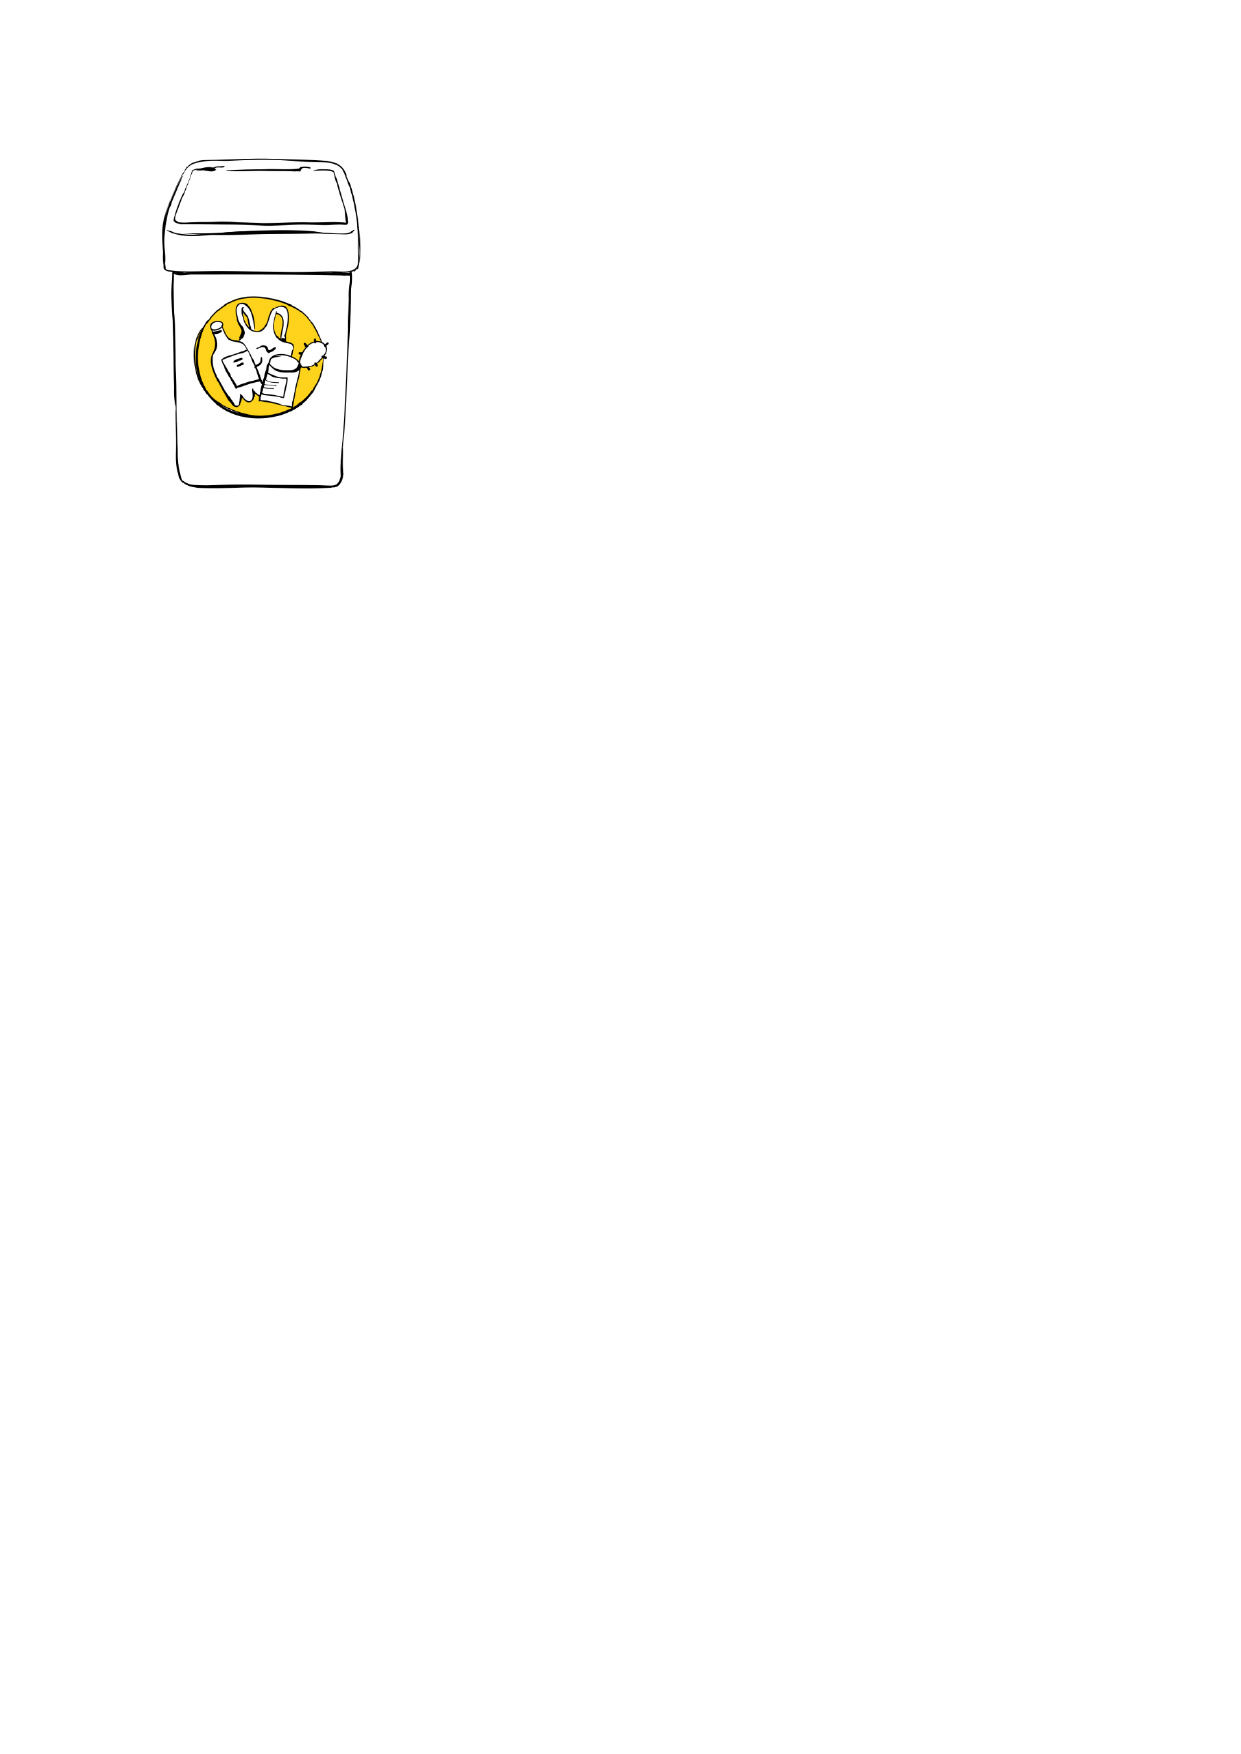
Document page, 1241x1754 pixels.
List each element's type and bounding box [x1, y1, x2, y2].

picture [147, 147, 372, 504]
